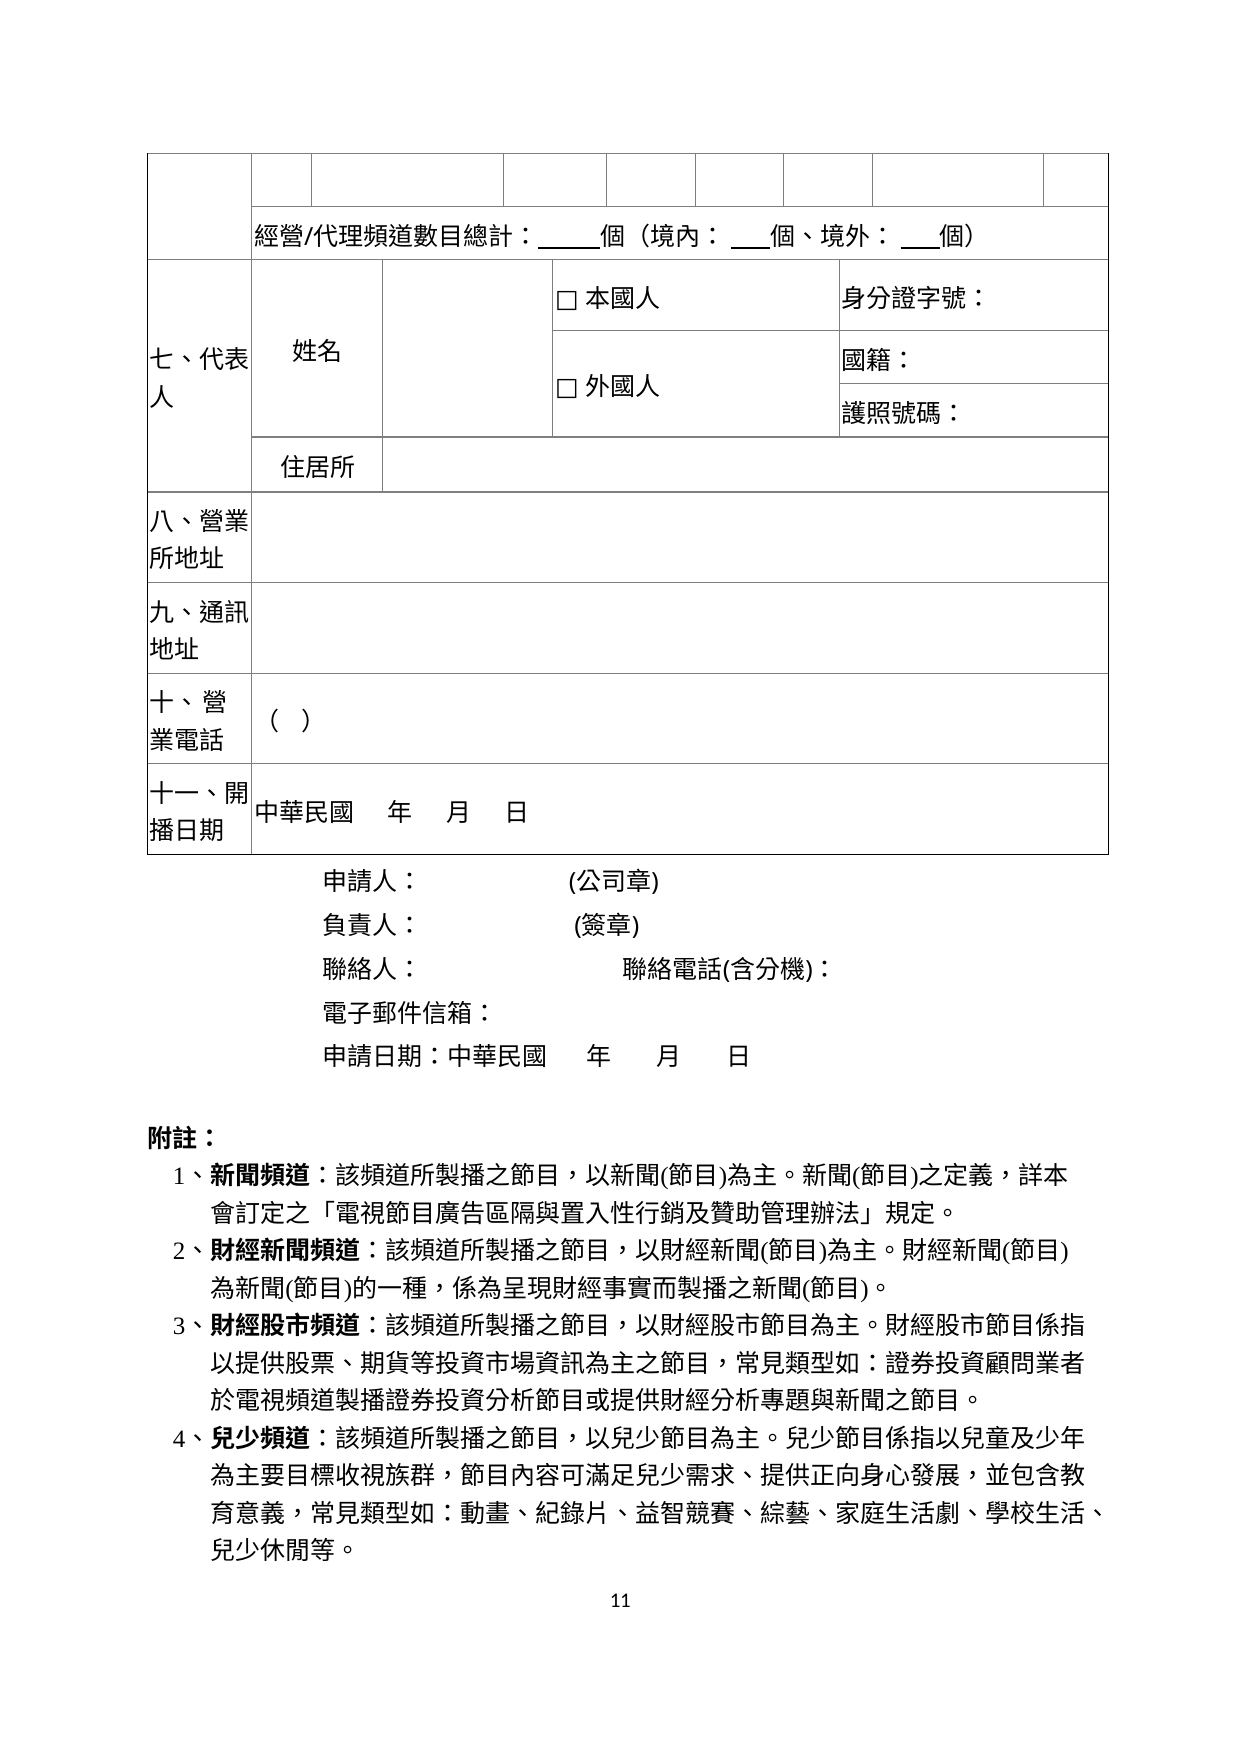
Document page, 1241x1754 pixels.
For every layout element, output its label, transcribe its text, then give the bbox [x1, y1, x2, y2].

table_cell [607, 154, 695, 206]
table_cell 九、通訊地址 [148, 583, 251, 673]
table_cell [873, 154, 1043, 206]
table_cell 七、代表人 [148, 260, 251, 491]
table_cell □ 本國人 [553, 260, 839, 330]
table_cell □ 外國人 [553, 331, 839, 436]
table_cell （ ） [252, 674, 1108, 763]
table_cell 身分證字號： [840, 260, 1108, 330]
table_cell 經營/代理頻道數目總計： 個（境內： 個、境外： 個） [252, 207, 1108, 259]
table_cell [312, 154, 503, 206]
text 3、財經股市頻道：該頻道所製播之節目，以財經股市節目為主。財經股市節目係指以提供股票、期貨等投資市場資訊為主之節目，常見類型如：證券投資顧問業者於電視頻道製播證券投資分析節目或提供財經分析專題與新聞之節目。 [173, 1305, 1092, 1417]
table_cell 十、 營業電話 [148, 674, 251, 763]
table_cell 護照號碼： [840, 384, 1108, 436]
text 申請人： (公司章) [323, 861, 1092, 899]
table_cell 國籍： [840, 331, 1108, 383]
text 負責人： (簽章) [323, 905, 1092, 942]
table_cell [252, 154, 311, 206]
table_cell [696, 154, 783, 206]
text 申請日期：中華民國 年 月 日 [323, 1036, 1092, 1074]
text 4、兒少頻道：該頻道所製播之節目，以兒少節目為主。兒少節目係指以兒童及少年為主要目標收視族群，節目內容可滿足兒少需求、提供正向身心發展，並包含教育意義，常見類型如：動畫、紀錄片、益智競賽、綜藝、家庭生活劇、學校生活、兒少休閒等。 [173, 1417, 1092, 1567]
table_cell [252, 493, 1108, 582]
table_cell 中華民國 年 月 日 [252, 764, 1108, 854]
table_cell [252, 583, 1108, 673]
table_cell [1044, 154, 1108, 206]
table_cell [784, 154, 872, 206]
table_cell 住居所 [252, 438, 382, 491]
text 1、新聞頻道：該頻道所製播之節目，以新聞(節目)為主。新聞(節目)之定義，詳本會訂定之「電視節目廣告區隔與置入性行銷及贊助管理辦法」規定。 [173, 1155, 1092, 1230]
table_cell [383, 260, 552, 436]
table_cell [383, 438, 1108, 491]
text 聯絡人： 聯絡電話(含分機)： [323, 949, 1092, 986]
table_cell [504, 154, 606, 206]
table_cell 八、營業所地址 [148, 493, 251, 582]
text 附註： [148, 1117, 1092, 1155]
text 2、財經新聞頻道：該頻道所製播之節目，以財經新聞(節目)為主。財經新聞(節目)為新聞(節目)的一種，係為呈現財經事實而製播之新聞(節目)。 [173, 1230, 1092, 1305]
table_cell 十一、開播日期 [148, 764, 251, 854]
table_cell 姓名 [252, 260, 382, 436]
text 電子郵件信箱： [323, 992, 1092, 1030]
